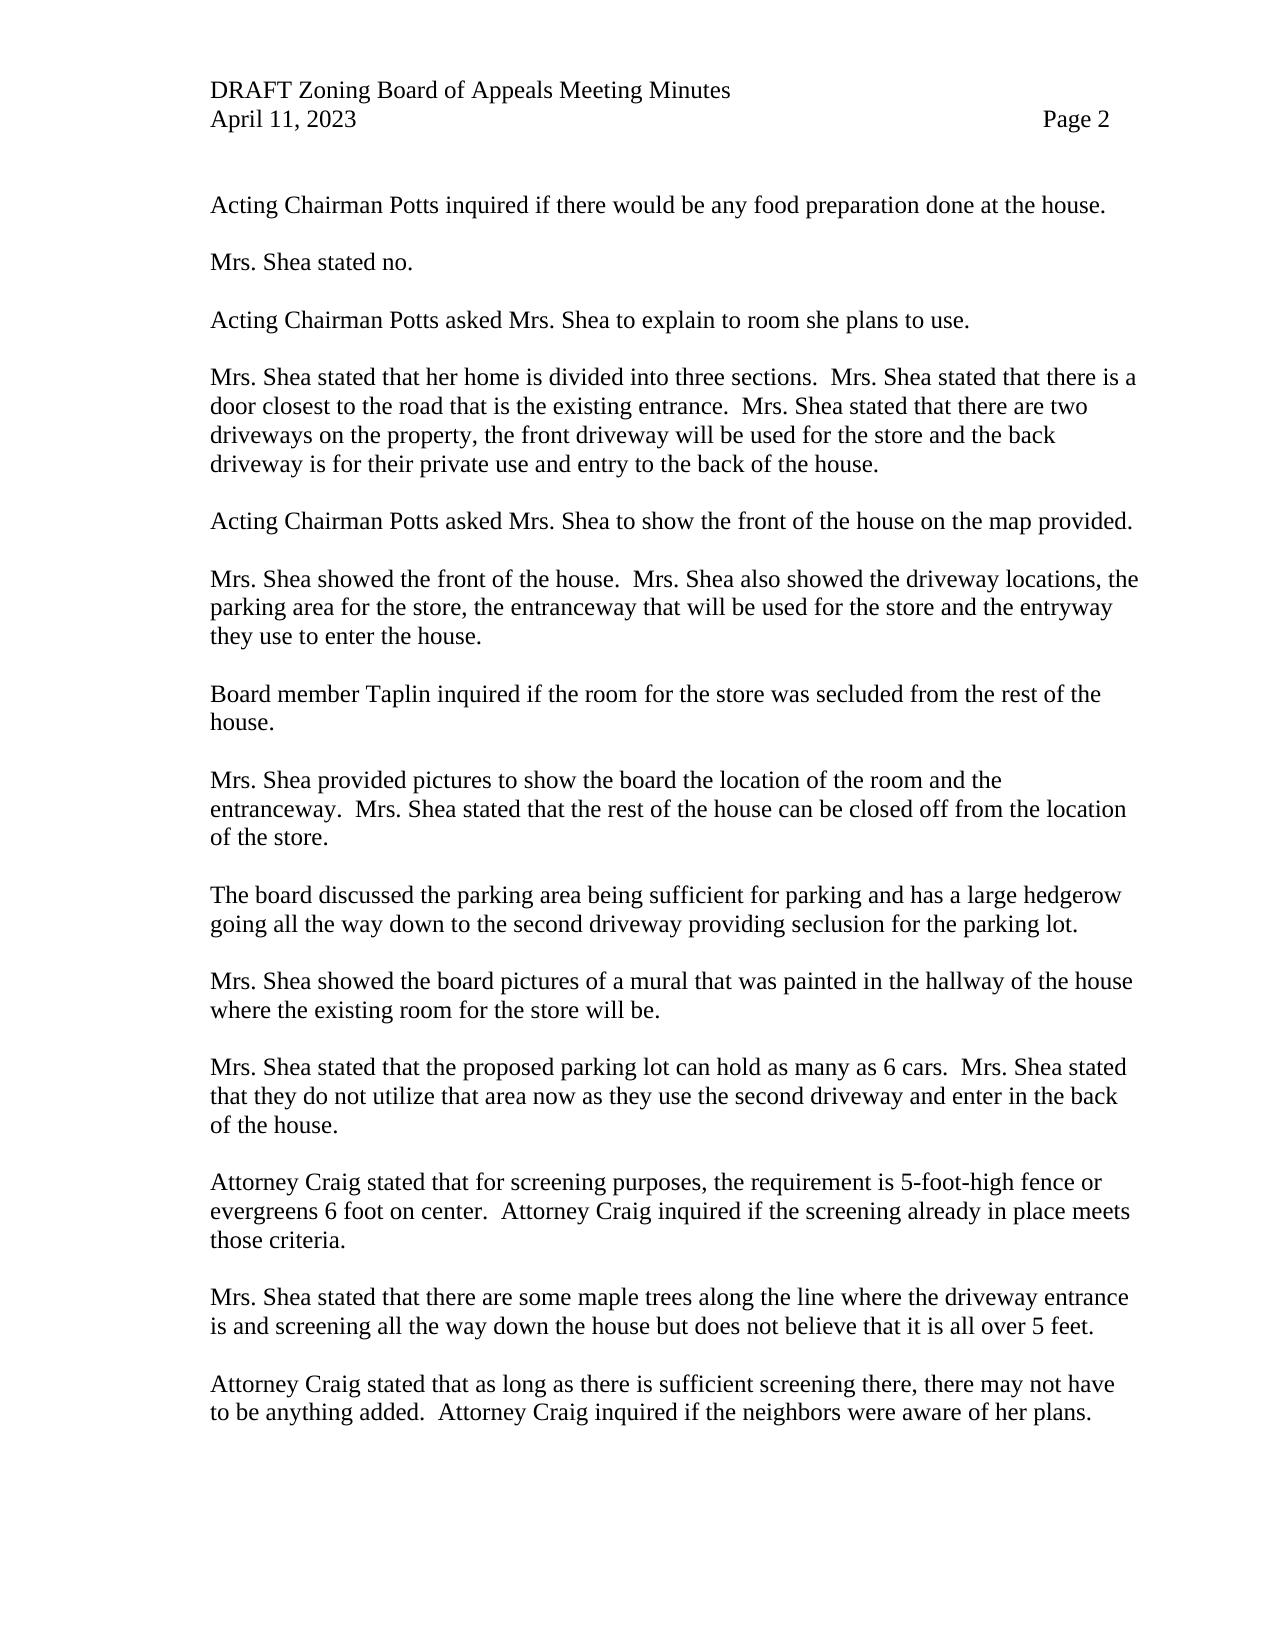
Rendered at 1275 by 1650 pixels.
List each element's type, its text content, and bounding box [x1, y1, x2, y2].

text Acting Chairman Potts asked Mrs. Shea to explain to room she plans to use. [210, 305, 1140, 334]
text Mrs. Shea showed the front of the house. Mrs. Shea also showed the driveway locations, the parking area for the store, the entranceway that will be used for the store and the entryway they use to enter the house. [210, 564, 1140, 650]
text Mrs. Shea stated no. [210, 247, 1140, 276]
text Mrs. Shea stated that the proposed parking lot can hold as many as 6 cars. Mrs. Shea stated that they do not utilize that area now as they use the second driveway and enter in the back of the house. [210, 1052, 1140, 1139]
text Acting Chairman Potts inquired if there would be any food preparation done at the house. [210, 190, 1140, 219]
text Mrs. Shea stated that her home is divided into three sections. Mrs. Shea stated that there is a door closest to the road that is the existing entrance. Mrs. Shea stated that there are two driveways on the property, the front driveway will be used for the store and the back driveway is for their private use and entry to the back of the house. [210, 362, 1140, 477]
text Board member Taplin inquired if the room for the store was secluded from the rest of the house. [210, 679, 1140, 736]
text Mrs. Shea provided pictures to show the board the location of the room and the entranceway. Mrs. Shea stated that the rest of the house can be closed off from the location of the store. [210, 765, 1140, 851]
text The board discussed the parking area being sufficient for parking and has a large hedgerow going all the way down to the second driveway providing seclusion for the parking lot. [210, 880, 1140, 937]
text Attorney Craig stated that for screening purposes, the requirement is 5-foot-high fence or evergreens 6 foot on center. Attorney Craig inquired if the screening already in place meets those criteria. [210, 1167, 1140, 1254]
text Mrs. Shea showed the board pictures of a mural that was painted in the hallway of the house where the existing room for the store will be. [210, 966, 1140, 1024]
text Mrs. Shea stated that there are some maple trees along the line where the driveway entrance is and screening all the way down the house but does not believe that it is all over 5 feet. [210, 1282, 1140, 1340]
text Attorney Craig stated that as long as there is sufficient screening there, there may not have to be anything added. Attorney Craig inquired if the neighbors were aware of her plans. [210, 1369, 1140, 1426]
text Acting Chairman Potts asked Mrs. Shea to show the front of the house on the map provided. [210, 506, 1140, 535]
